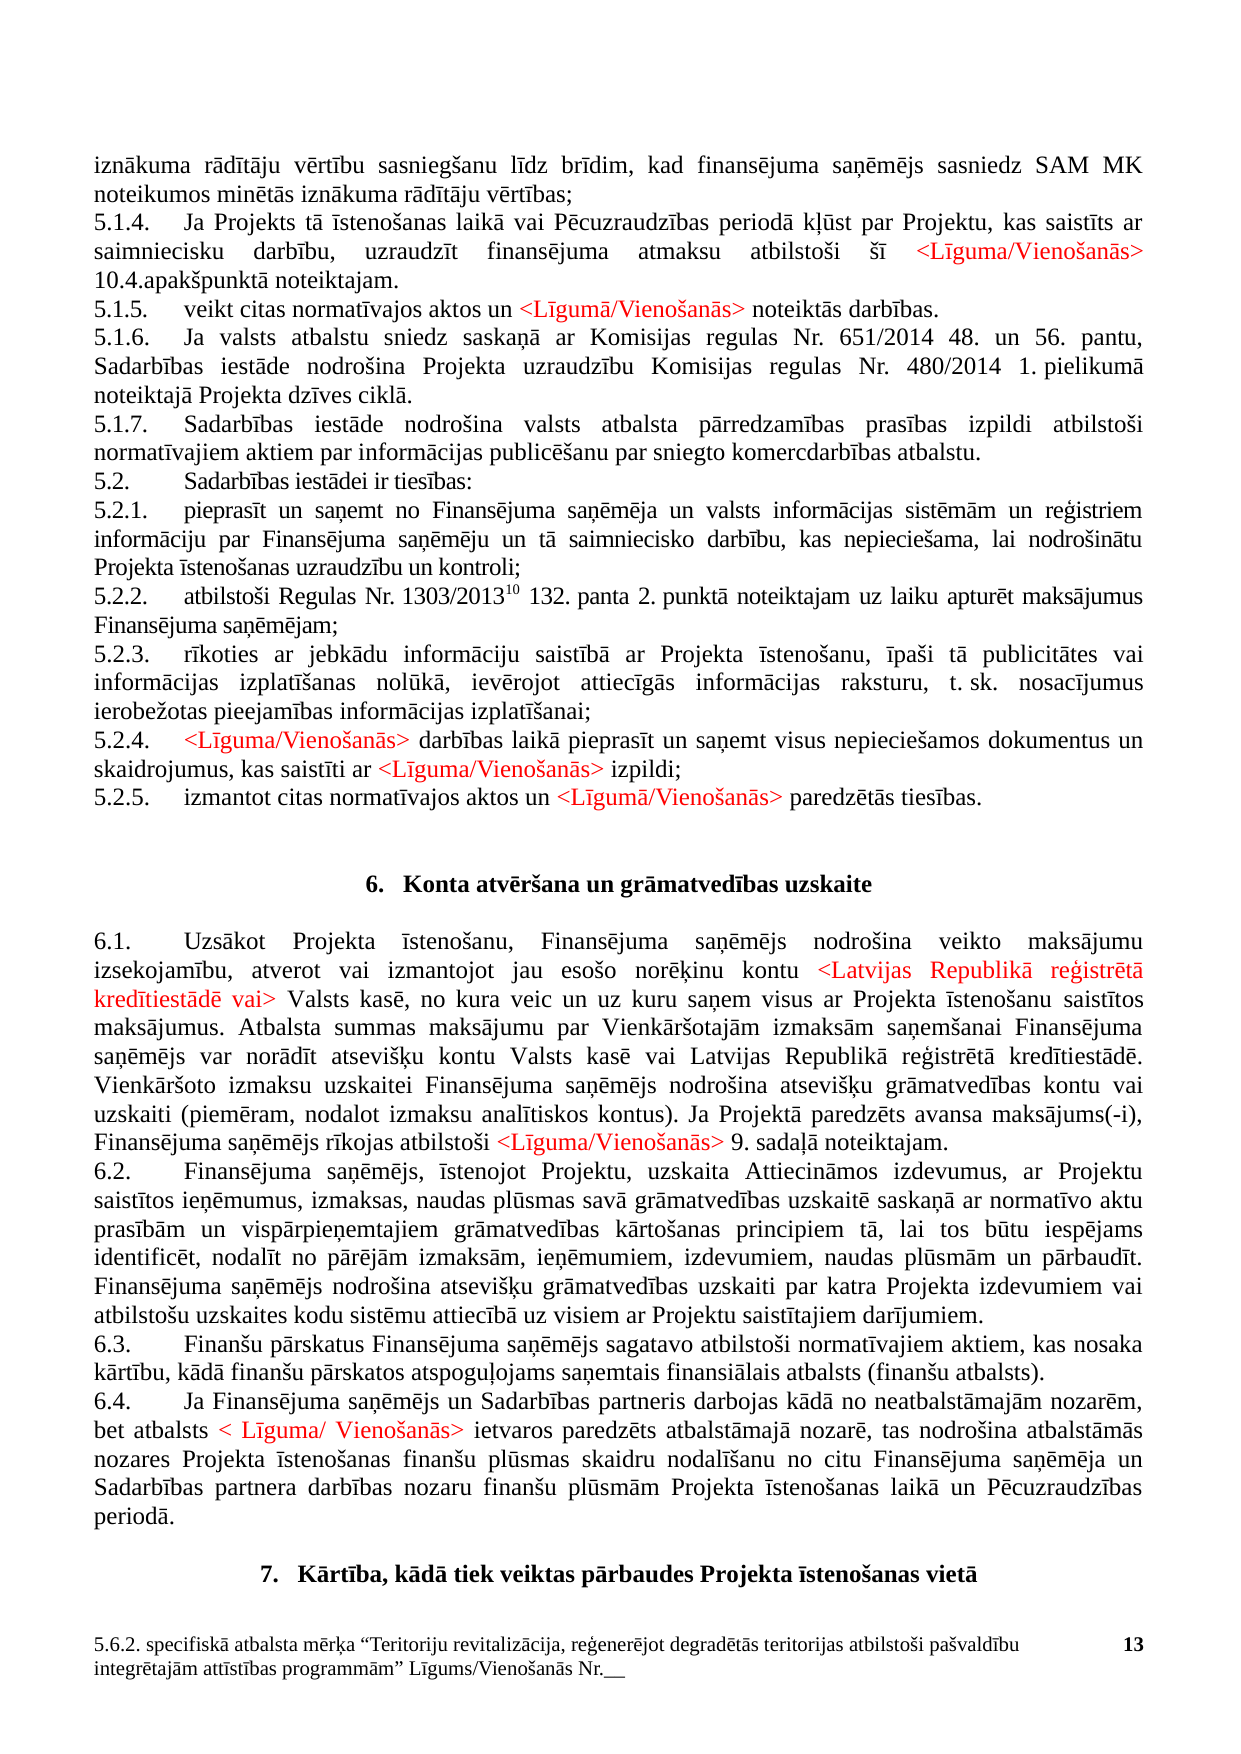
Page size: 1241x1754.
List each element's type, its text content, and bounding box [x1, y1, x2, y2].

list Sadarbības iestādei ir tiesības: [94, 466, 1144, 495]
list Ja Finansējuma saņēmējs un Sadarbības partneris darbojas kādā no neatbalstāmajām nozarēm, bet atbalsts < Līguma/ Vienošanās> ietvaros paredzēts atbalstāmajā nozarē, tas nodrošina atbalstāmās nozares Projekta īstenošanas finanšu plūsmas skaidru nodalīšanu no citu Finansējuma saņēmēja un Sadarbības partnera darbības nozaru finanšu plūsmām Projekta īstenošanas laikā un Pēcuzraudzības periodā. [94, 1386, 1144, 1530]
list izmantot citas normatīvajos aktos un <Līgumā/Vienošanās> paredzētās tiesības. [94, 782, 1144, 811]
list Sadarbības iestāde nodrošina valsts atbalsta pārredzamības prasības izpildi atbilstoši normatīvajiem aktiem par informācijas publicēšanu par sniegto komercdarbības atbalstu. [94, 409, 1144, 466]
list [94, 150, 1144, 207]
list Kārtība, kādā tiek veiktas pārbaudes Projekta īstenošanas vietā [94, 1559, 1144, 1587]
list Ja valsts atbalstu sniedz saskaņā ar Komisijas regulas Nr. 651/2014 48. un 56. pantu, Sadarbības iestāde nodrošina Projekta uzraudzību Komisijas regulas Nr. 480/2014 1. pielikumā noteiktajā Projekta dzīves ciklā. [94, 322, 1144, 409]
list <Līguma/Vienošanās> darbības laikā pieprasīt un saņemt visus nepieciešamos dokumentus un skaidrojumus, kas saistīti ar <Līguma/Vienošanās> izpildi; [94, 725, 1144, 782]
list veikt citas normatīvajos aktos un <Līgumā/Vienošanās> noteiktās darbības. [94, 294, 1144, 322]
list pieprasīt un saņemt no Finansējuma saņēmēja un valsts informācijas sistēmām un reģistriem informāciju par Finansējuma saņēmēju un tā saimniecisko darbību, kas nepieciešama, lai nodrošinātu Projekta īstenošanas uzraudzību un kontroli; [94, 495, 1144, 581]
list Finansējuma saņēmējs, īstenojot Projektu, uzskaita Attiecināmos izdevumus, ar Projektu saistītos ieņēmumus, izmaksas, naudas plūsmas savā grāmatvedības uzskaitē saskaņā ar normatīvo aktu prasībām un vispārpieņemtajiem grāmatvedības kārtošanas principiem tā, lai tos būtu iespējams identificēt, nodalīt no pārējām izmaksām, ieņēmumiem, izdevumiem, naudas plūsmām un pārbaudīt. Finansējuma saņēmējs nodrošina atsevišķu grāmatvedības uzskaiti par katra Projekta izdevumiem vai atbilstošu uzskaites kodu sistēmu attiecībā uz visiem ar Projektu saistītajiem darījumiem. [94, 1156, 1144, 1329]
list Uzsākot Projekta īstenošanu, Finansējuma saņēmējs nodrošina veikto maksājumu izsekojamību, atverot vai izmantojot jau esošo norēķinu kontu <Latvijas Republikā reģistrētā kredītiestādē vai> Valsts kasē, no kura veic un uz kuru saņem visus ar Projekta īstenošanu saistītos maksājumus. Atbalsta summas maksājumu par Vienkāršotajām izmaksām saņemšanai Finansējuma saņēmējs var norādīt atsevišķu kontu Valsts kasē vai Latvijas Republikā reģistrētā kredītiestādē. Vienkāršoto izmaksu uzskaitei Finansējuma saņēmējs nodrošina atsevišķu grāmatvedības kontu vai uzskaiti (piemēram, nodalot izmaksu analītiskos kontus). Ja Projektā paredzēts avansa maksājums(-i), Finansējuma saņēmējs rīkojas atbilstoši <Līguma/Vienošanās> 9. sadaļā noteiktajam. [94, 926, 1144, 1156]
list Konta atvēršana un grāmatvedības uzskaite [94, 869, 1144, 897]
list rīkoties ar jebkādu informāciju saistībā ar Projekta īstenošanu, īpaši tā publicitātes vai informācijas izplatīšanas nolūkā, ievērojot attiecīgās informācijas raksturu, t. sk. nosacījumus ierobežotas pieejamības informācijas izplatīšanai; [94, 639, 1144, 725]
list atbilstoši Regulas Nr. 1303/201310 132. panta 2. punktā noteiktajam uz laiku apturēt maksājumus Finansējuma saņēmējam; [94, 581, 1144, 639]
list Ja Projekts tā īstenošanas laikā vai Pēcuzraudzības periodā kļūst par Projektu, kas saistīts ar saimniecisku darbību, uzraudzīt finansējuma atmaksu atbilstoši šī <Līguma/Vienošanās> 10.4.apakšpunktā noteiktajam. [94, 207, 1144, 294]
list Finanšu pārskatus Finansējuma saņēmējs sagatavo atbilstoši normatīvajiem aktiem, kas nosaka kārtību, kādā finanšu pārskatos atspoguļojams saņemtais finansiālais atbalsts (finanšu atbalsts). [94, 1329, 1144, 1386]
